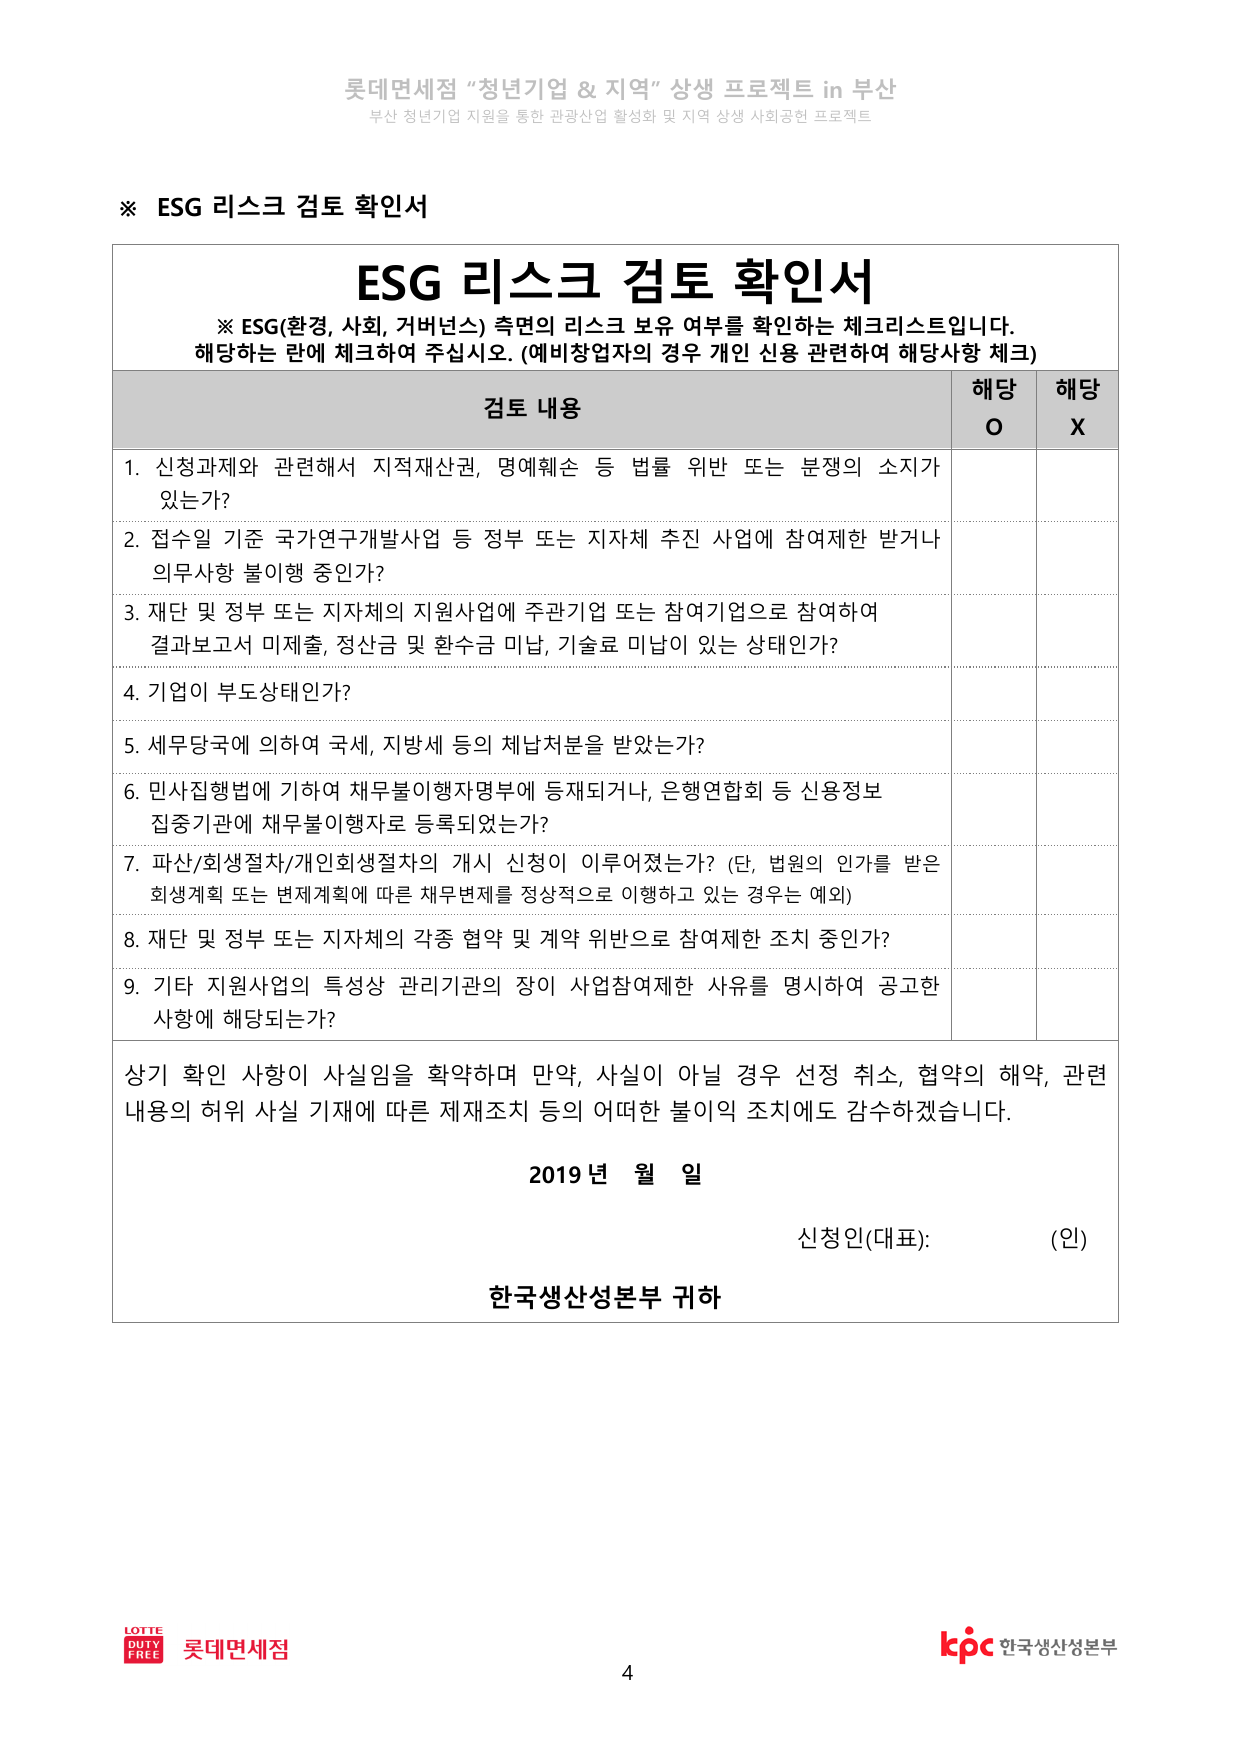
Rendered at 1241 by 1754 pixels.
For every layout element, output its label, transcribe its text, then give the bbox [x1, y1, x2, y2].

table_cell [952, 914, 1036, 967]
table_cell 3. 재단 및 정부 또는 지자체의 지원사업에 주관기업 또는 참여기업으로 참여하여 결과보고서 미제출, 정산금 및 환수금 미납, 기술료 미납이 있는 상태인가? [113, 594, 951, 666]
table_cell 검토 내용 [113, 371, 951, 448]
table_cell [1037, 720, 1118, 773]
table_cell 6. 민사집행법에 기하여 채무불이행자명부에 등재되거나, 은행연합회 등 신용정보 집중기관에 채무불이행자로 등록되었는가? [113, 773, 951, 845]
table_cell [1037, 450, 1118, 521]
table_cell [952, 521, 1036, 594]
list ESG 리스크 검토 확인서 [119, 189, 1128, 222]
table_cell [952, 594, 1036, 666]
table_cell [952, 845, 1036, 914]
table_cell [952, 666, 1036, 719]
table_cell 한국생산성본부 귀하 [113, 1275, 1118, 1322]
table_cell 해당X [1037, 371, 1118, 448]
table_cell 2. 접수일 기준 국가연구개발사업 등 정부 또는 지자체 추진 사업에 참여제한 받거나 의무사항 불이행 중인가? [113, 521, 951, 594]
table_cell [1037, 914, 1118, 967]
table_cell 1. 신청과제와 관련해서 지적재산권, 명예훼손 등 법률 위반 또는 분쟁의 소지가 있는가? [113, 450, 951, 521]
table_cell [952, 450, 1036, 521]
table_cell 8. 재단 및 정부 또는 지자체의 각종 협약 및 계약 위반으로 참여제한 조치 중인가? [113, 914, 951, 967]
table_cell [952, 720, 1036, 773]
table_cell 7. 파산/회생절차/개인회생절차의 개시 신청이 이루어졌는가? (단, 법원의 인가를 받은 회생계획 또는 변제계획에 따른 채무변제를 정상적으로 이행하고 있는 경우는 예외) [113, 845, 951, 914]
table_cell [1037, 521, 1118, 594]
table_cell [952, 968, 1036, 1040]
table_cell 4. 기업이 부도상태인가? [113, 666, 951, 719]
picture [121, 1623, 290, 1666]
table_cell [1037, 594, 1118, 666]
table_cell 해당O [952, 371, 1036, 448]
table_cell [1037, 773, 1118, 845]
table_cell [1037, 666, 1118, 719]
table_cell 9. 기타 지원사업의 특성상 관리기관의 장이 사업참여제한 사유를 명시하여 공고한 사항에 해당되는가? [113, 968, 951, 1040]
table_cell [952, 773, 1036, 845]
table_header ESG 리스크 검토 확인서 ※ ESG(환경, 사회, 거버넌스) 측면의 리스크 보유 여부를 확인하는 체크리스트입니다. 해당하는 란에 체크하여 주십시오. (예비창업자의 경우 개인 신용 관련하여 해당사항 체크) [113, 245, 1118, 370]
table_cell 5. 세무당국에 의하여 국세, 지방세 등의 체납처분을 받았는가? [113, 720, 951, 773]
table_cell 상기 확인 사항이 사실임을 확약하며 만약, 사실이 아닐 경우 선정 취소, 협약의 해약, 관련 내용의 허위 사실 기재에 따른 제재조치 등의 어떠한 불이익 조치에도 감수하겠습니다. 2019년 월 일 신청인(대표): (인) [113, 1041, 1118, 1275]
table_cell [1037, 845, 1118, 914]
table_cell [1037, 968, 1118, 1040]
picture [937, 1623, 1119, 1666]
